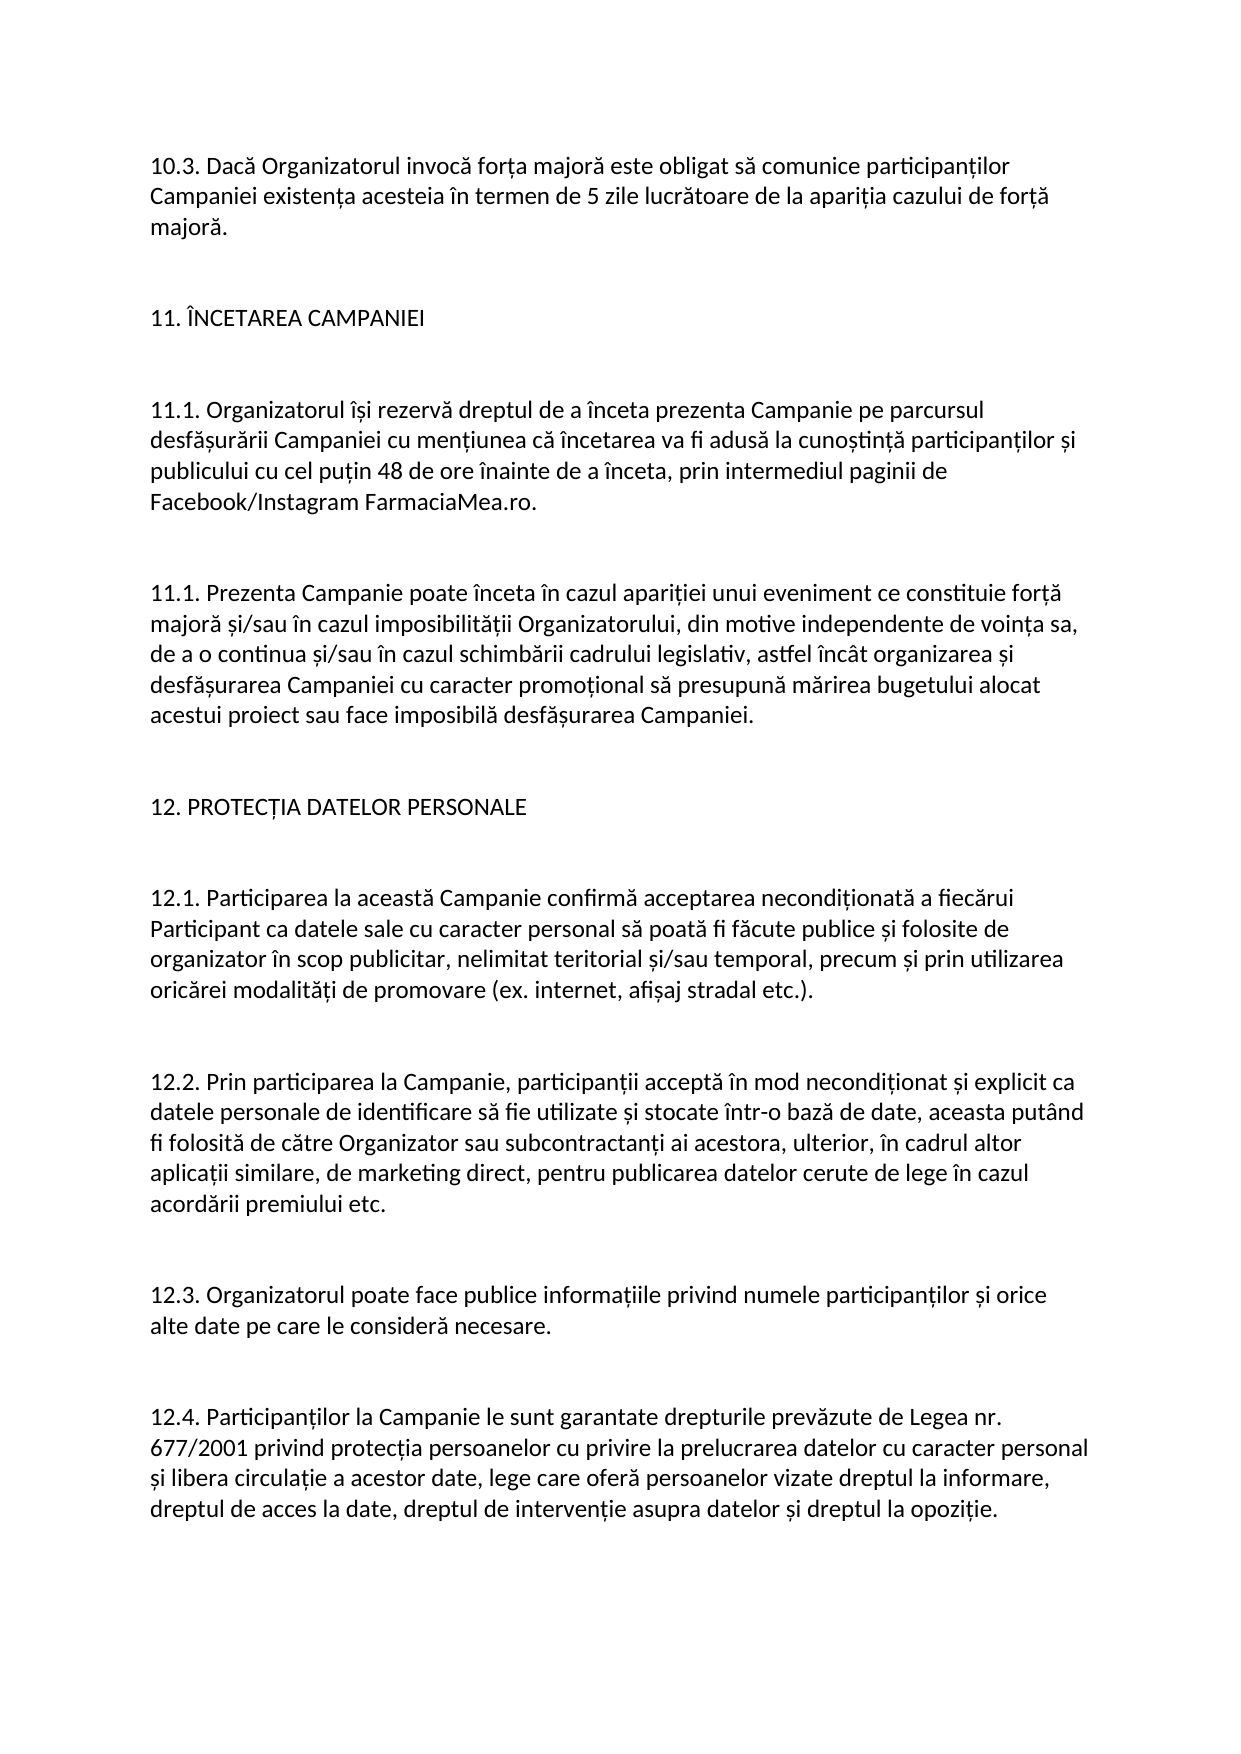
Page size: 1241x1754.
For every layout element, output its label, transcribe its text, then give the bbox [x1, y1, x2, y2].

text 12.2. Prin participarea la Campanie, participanții acceptă în mod necondiționat și explicit ca datele personale de identificare să fie utilizate și stocate într-o bază de date, aceasta putând fi folosită de către Organizator sau subcontractanți ai acestora, ulterior, în cadrul altor aplicații similare, de marketing direct, pentru publicarea datelor cerute de lege în cazul acordării premiului etc. [150, 1066, 1090, 1218]
text 11. ÎNCETAREA CAMPANIEI [150, 303, 1090, 333]
text 12.3. Organizatorul poate face publice informațiile privind numele participanților și orice alte date pe care le consideră necesare. [150, 1279, 1090, 1340]
text 10.3. Dacă Organizatorul invocă forța majoră este obligat să comunice participanților Campaniei existența acesteia în termen de 5 zile lucrătoare de la apariția cazului de forță majoră. [150, 150, 1090, 242]
text 12.1. Participarea la această Campanie confirmă acceptarea necondiționată a fiecărui Participant ca datele sale cu caracter personal să poată fi făcute publice și folosite de organizator în scop publicitar, nelimitat teritorial și/sau temporal, precum și prin utilizarea oricărei modalități de promovare (ex. internet, afișaj stradal etc.). [150, 882, 1090, 1004]
text 11.1. Prezenta Campanie poate înceta în cazul apariției unui eveniment ce constituie forță majoră și/sau în cazul imposibilității Organizatorului, din motive independente de voința sa, de a o continua și/sau în cazul schimbării cadrului legislativ, astfel încât organizarea și desfășurarea Campaniei cu caracter promoțional să presupună mărirea bugetului alocat acestui proiect sau face imposibilă desfășurarea Campaniei. [150, 577, 1090, 730]
text 12.4. Participanților la Campanie le sunt garantate drepturile prevăzute de Legea nr. 677/2001 privind protecția persoanelor cu privire la prelucrarea datelor cu caracter personal și libera circulație a acestor date, lege care oferă persoanelor vizate dreptul la informare, dreptul de acces la date, dreptul de intervenție asupra datelor și dreptul la opoziție. [150, 1401, 1090, 1523]
text 12. PROTECȚIA DATELOR PERSONALE [150, 791, 1090, 821]
text 11.1. Organizatorul își rezervă dreptul de a înceta prezenta Campanie pe parcursul desfășurării Campaniei cu mențiunea că încetarea va fi adusă la cunoștință participanților și publicului cu cel puțin 48 de ore înainte de a înceta, prin intermediul paginii de Facebook/Instagram FarmaciaMea.ro. [150, 394, 1090, 516]
